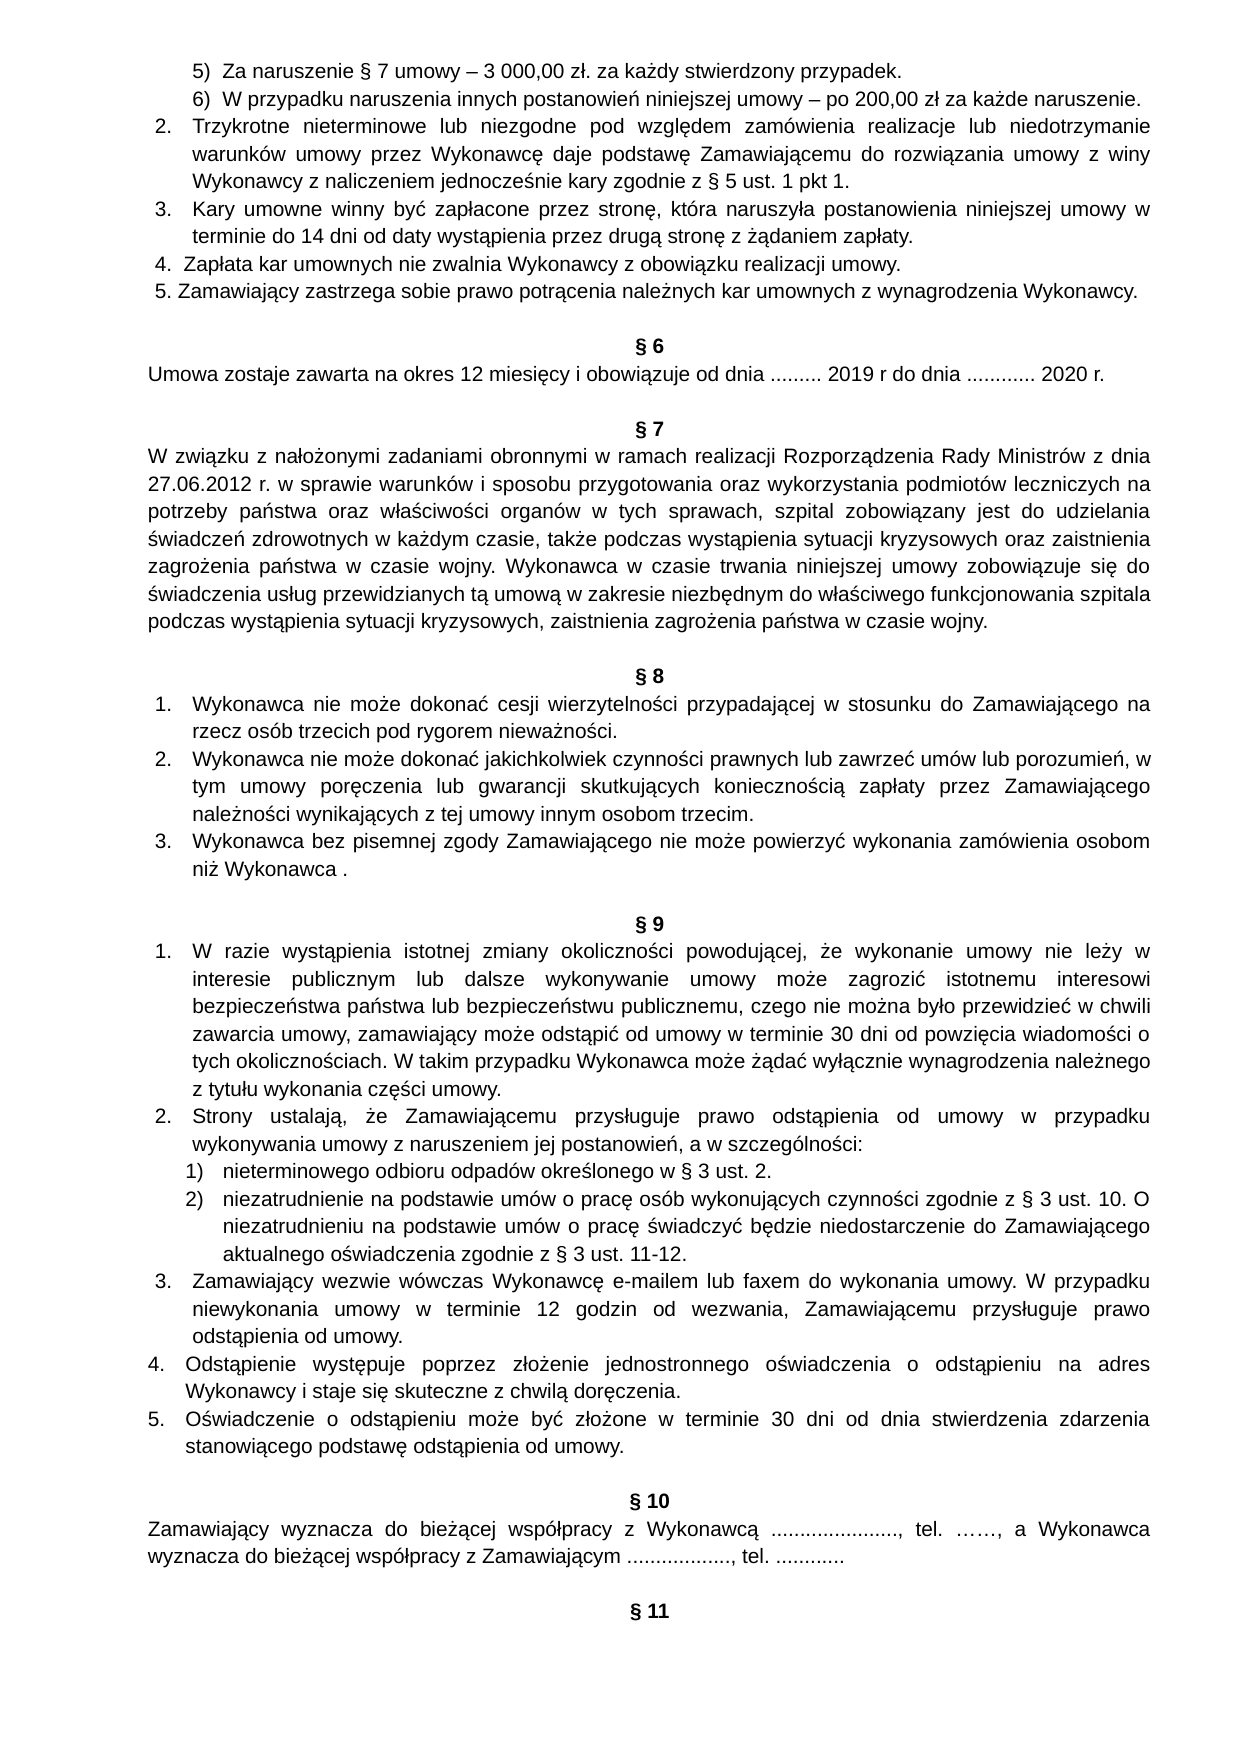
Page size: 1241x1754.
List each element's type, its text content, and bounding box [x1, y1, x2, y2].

list Trzykrotne nieterminowe lub niezgodne pod względem zamówienia realizacje lub niedotrzymanie warunków umowy przez Wykonawcę daje podstawę Zamawiającemu do rozwiązania umowy z winy Wykonawcy z naliczeniem jednocześnie kary zgodnie z § 5 ust. 1 pkt 1. [154, 114, 1152, 193]
list Strony ustalają, że Zamawiającemu przysługuje prawo odstąpienia od umowy w przypadku wykonywania umowy z naruszeniem jej postanowień, a w szczególności: [154, 1104, 1152, 1156]
list Wykonawca bez pisemnej zgody Zamawiającego nie może powierzyć wykonania zamówienia osobom niż Wykonawca . [154, 829, 1152, 881]
list Wykonawca nie może dokonać jakichkolwiek czynności prawnych lub zawrzeć umów lub porozumień, w tym umowy poręczenia lub gwarancji skutkujących koniecznością zapłaty przez Zamawiającego należności wynikających z tej umowy innym osobom trzecim. [154, 747, 1152, 826]
text § 10 [148, 1489, 1152, 1513]
list niezatrudnienie na podstawie umów o pracę osób wykonujących czynności zgodnie z § 3 ust. 10. O niezatrudnieniu na podstawie umów o pracę świadczyć będzie niedostarczenie do Zamawiającego aktualnego oświadczenia zgodnie z § 3 ust. 11-12. [185, 1187, 1152, 1266]
text § 8 [148, 664, 1152, 688]
text 4. Zapłata kar umownych nie zwalnia Wykonawcy z obowiązku realizacji umowy. [154, 252, 1152, 276]
list Zamawiający wezwie wówczas Wykonawcę e-mailem lub faxem do wykonania umowy. W przypadku niewykonania umowy w terminie 12 godzin od wezwania, Zamawiającemu przysługuje prawo odstąpienia od umowy. [154, 1269, 1152, 1348]
text W związku z nałożonymi zadaniami obronnymi w ramach realizacji Rozporządzenia Rady Ministrów z dnia 27.06.2012 r. w sprawie warunków i sposobu przygotowania oraz wykorzystania podmiotów leczniczych na potrzeby państwa oraz właściwości organów w tych sprawach, szpital zobowiązany jest do udzielania świadczeń zdrowotnych w każdym czasie, także podczas wystąpienia sytuacji kryzysowych oraz zaistnienia zagrożenia państwa w czasie wojny. Wykonawca w czasie trwania niniejszej umowy zobowiązuje się do świadczenia usług przewidzianych tą umową w zakresie niezbędnym do właściwego funkcjonowania szpitala podczas wystąpienia sytuacji kryzysowych, zaistnienia zagrożenia państwa w czasie wojny. [148, 444, 1152, 633]
list Oświadczenie o odstąpieniu może być złożone w terminie 30 dni od dnia stwierdzenia zdarzenia stanowiącego podstawę odstąpienia od umowy. [148, 1407, 1152, 1458]
text 5) Za naruszenie § 7 umowy – 3 000,00 zł. za każdy stwierdzony przypadek. [192, 59, 1152, 83]
list Wykonawca nie może dokonać cesji wierzytelności przypadającej w stosunku do Zamawiającego na rzecz osób trzecich pod rygorem nieważności. [154, 692, 1152, 743]
text § 6 [148, 334, 1152, 358]
list Kary umowne winny być zapłacone przez stronę, która naruszyła postanowienia niniejszej umowy w terminie do 14 dni od daty wystąpienia przez drugą stronę z żądaniem zapłaty. [154, 197, 1152, 248]
text Zamawiający wyznacza do bieżącej współpracy z Wykonawcą ......................, tel. ……, a Wykonawca wyznacza do bieżącej współpracy z Zamawiającym .................., tel. ............ [148, 1517, 1152, 1568]
text Umowa zostaje zawarta na okres 12 miesięcy i obowiązuje od dnia ......... 2019 r do dnia ............ 2020 r. [148, 362, 1152, 386]
text 5. Zamawiający zastrzega sobie prawo potrącenia należnych kar umownych z wynagrodzenia Wykonawcy. [154, 279, 1152, 303]
text § 9 [148, 912, 1152, 936]
list nieterminowego odbioru odpadów określonego w § 3 ust. 2. [185, 1159, 1152, 1183]
list Odstąpienie występuje poprzez złożenie jednostronnego oświadczenia o odstąpieniu na adres Wykonawcy i staje się skuteczne z chwilą doręczenia. [148, 1352, 1152, 1403]
text § 7 [148, 417, 1152, 441]
text 6) W przypadku naruszenia innych postanowień niniejszej umowy – po 200,00 zł za każde naruszenie. [192, 87, 1152, 111]
list W razie wystąpienia istotnej zmiany okoliczności powodującej, że wykonanie umowy nie leży w interesie publicznym lub dalsze wykonywanie umowy może zagrozić istotnemu interesowi bezpieczeństwa państwa lub bezpieczeństwu publicznemu, czego nie można było przewidzieć w chwili zawarcia umowy, zamawiający może odstąpić od umowy w terminie 30 dni od powzięcia wiadomości o tych okolicznościach. W takim przypadku Wykonawca może żądać wyłącznie wynagrodzenia należnego z tytułu wykonania części umowy. [154, 939, 1152, 1101]
text § 11 [148, 1599, 1152, 1623]
